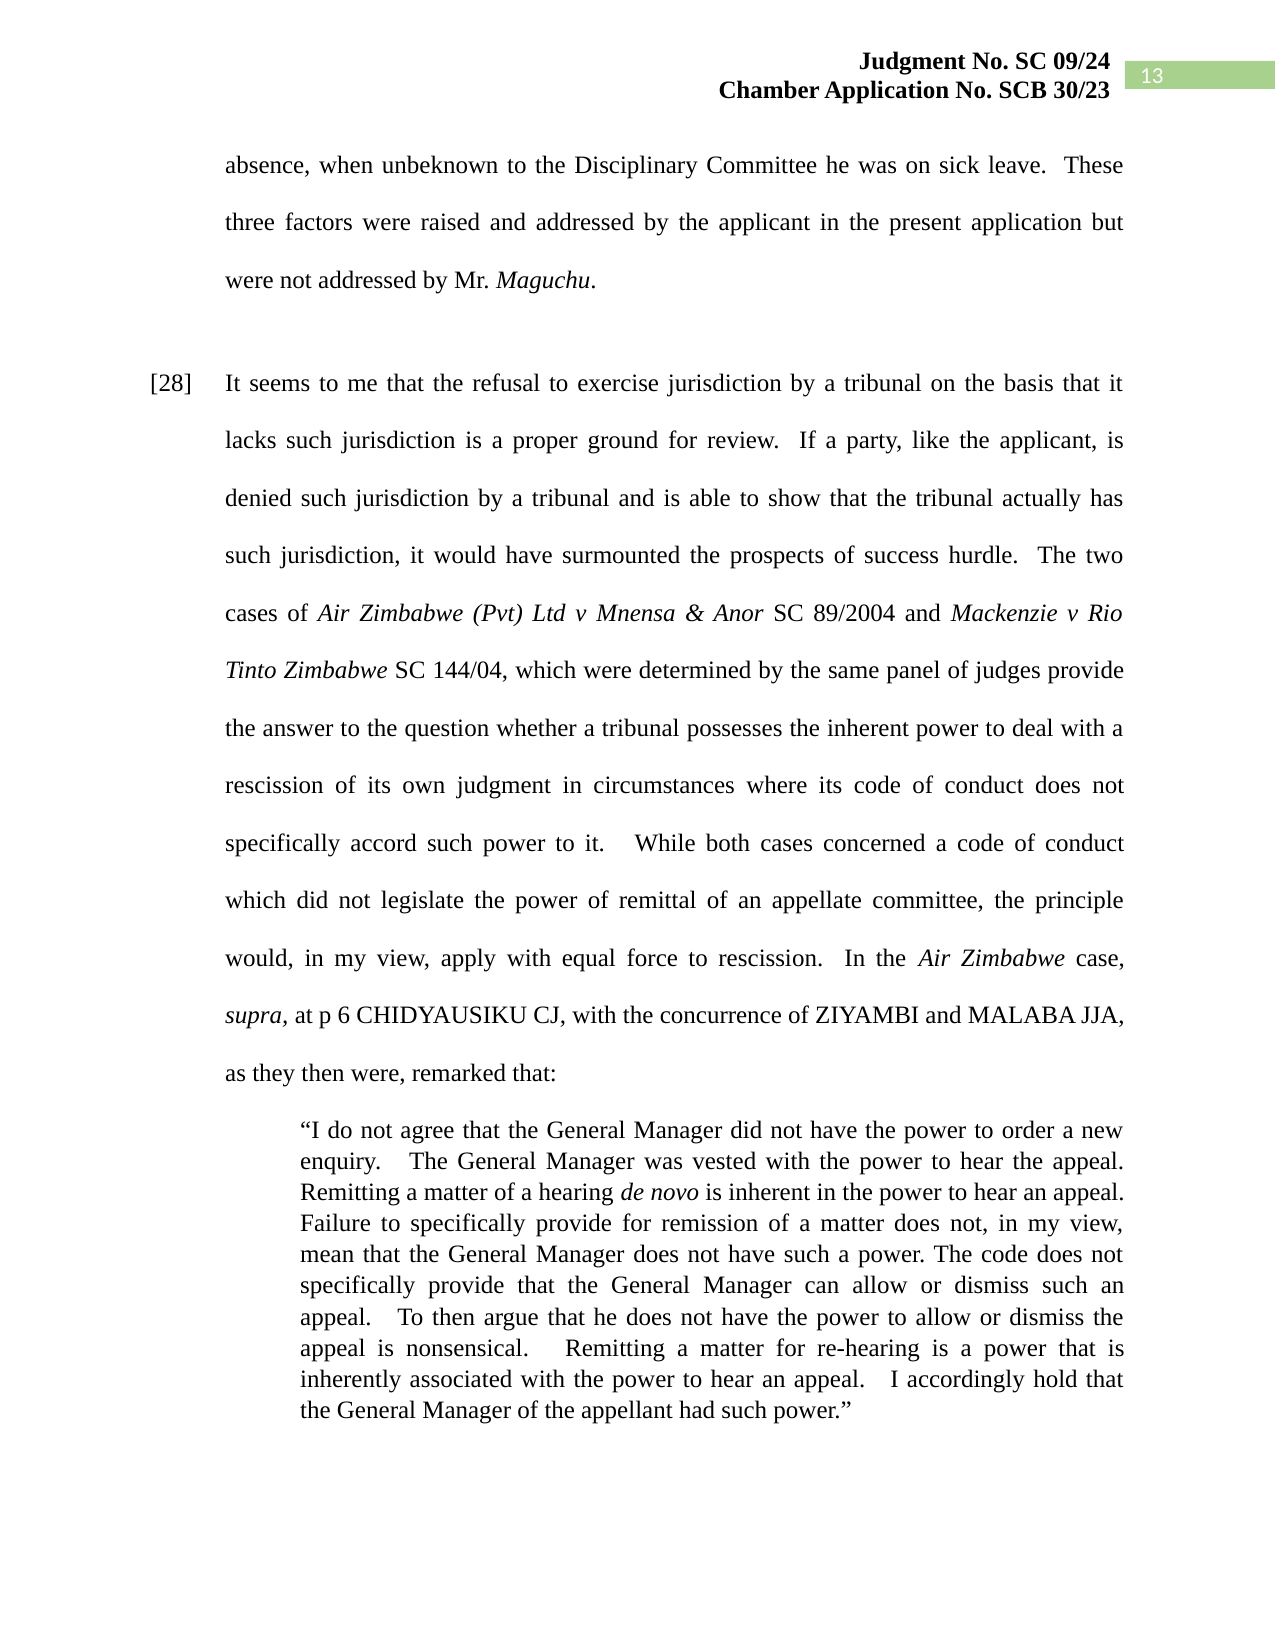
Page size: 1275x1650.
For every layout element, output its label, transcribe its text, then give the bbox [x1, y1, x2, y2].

text “I do not agree that the General Manager did not have the power to order a new enquiry. The General Manager was vested with the power to hear the appeal. Remitting a matter of a hearing de novo is inherent in the power to hear an appeal. Failure to specifically provide for remission of a matter does not, in my view, mean that the General Manager does not have such a power. The code does not specifically provide that the General Manager can allow or dismiss such an appeal. To then argue that he does not have the power to allow or dismiss the appeal is nonsensical. Remitting a matter for re-hearing is a power that is inherently associated with the power to hear an appeal. I accordingly hold that the General Manager of the appellant had such power.” [300, 1115, 1125, 1423]
text [28] It seems to me that the refusal to exercise jurisdiction by a tribunal on the basis that it lacks such jurisdiction is a proper ground for review. If a party, like the applicant, is denied such jurisdiction by a tribunal and is able to show that the tribunal actually has such jurisdiction, it would have surmounted the prospects of success hurdle. The two cases of Air Zimbabwe (Pvt) Ltd v Mnensa & Anor SC 89/2004 and Mackenzie v Rio Tinto Zimbabwe SC 144/04, which were determined by the same panel of judges provide the answer to the question whether a tribunal possesses the inherent power to deal with a rescission of its own judgment in circumstances where its code of conduct does not specifically accord such power to it. While both cases concerned a code of conduct which did not legislate the power of remittal of an appellate committee, the principle would, in my view, apply with equal force to rescission. In the Air Zimbabwe case, supra, at p 6 CHIDYAUSIKU CJ, with the concurrence of ZIYAMBI and MALABA JJA, as they then were, remarked that: [150, 368, 1125, 1087]
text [150, 150, 1125, 294]
